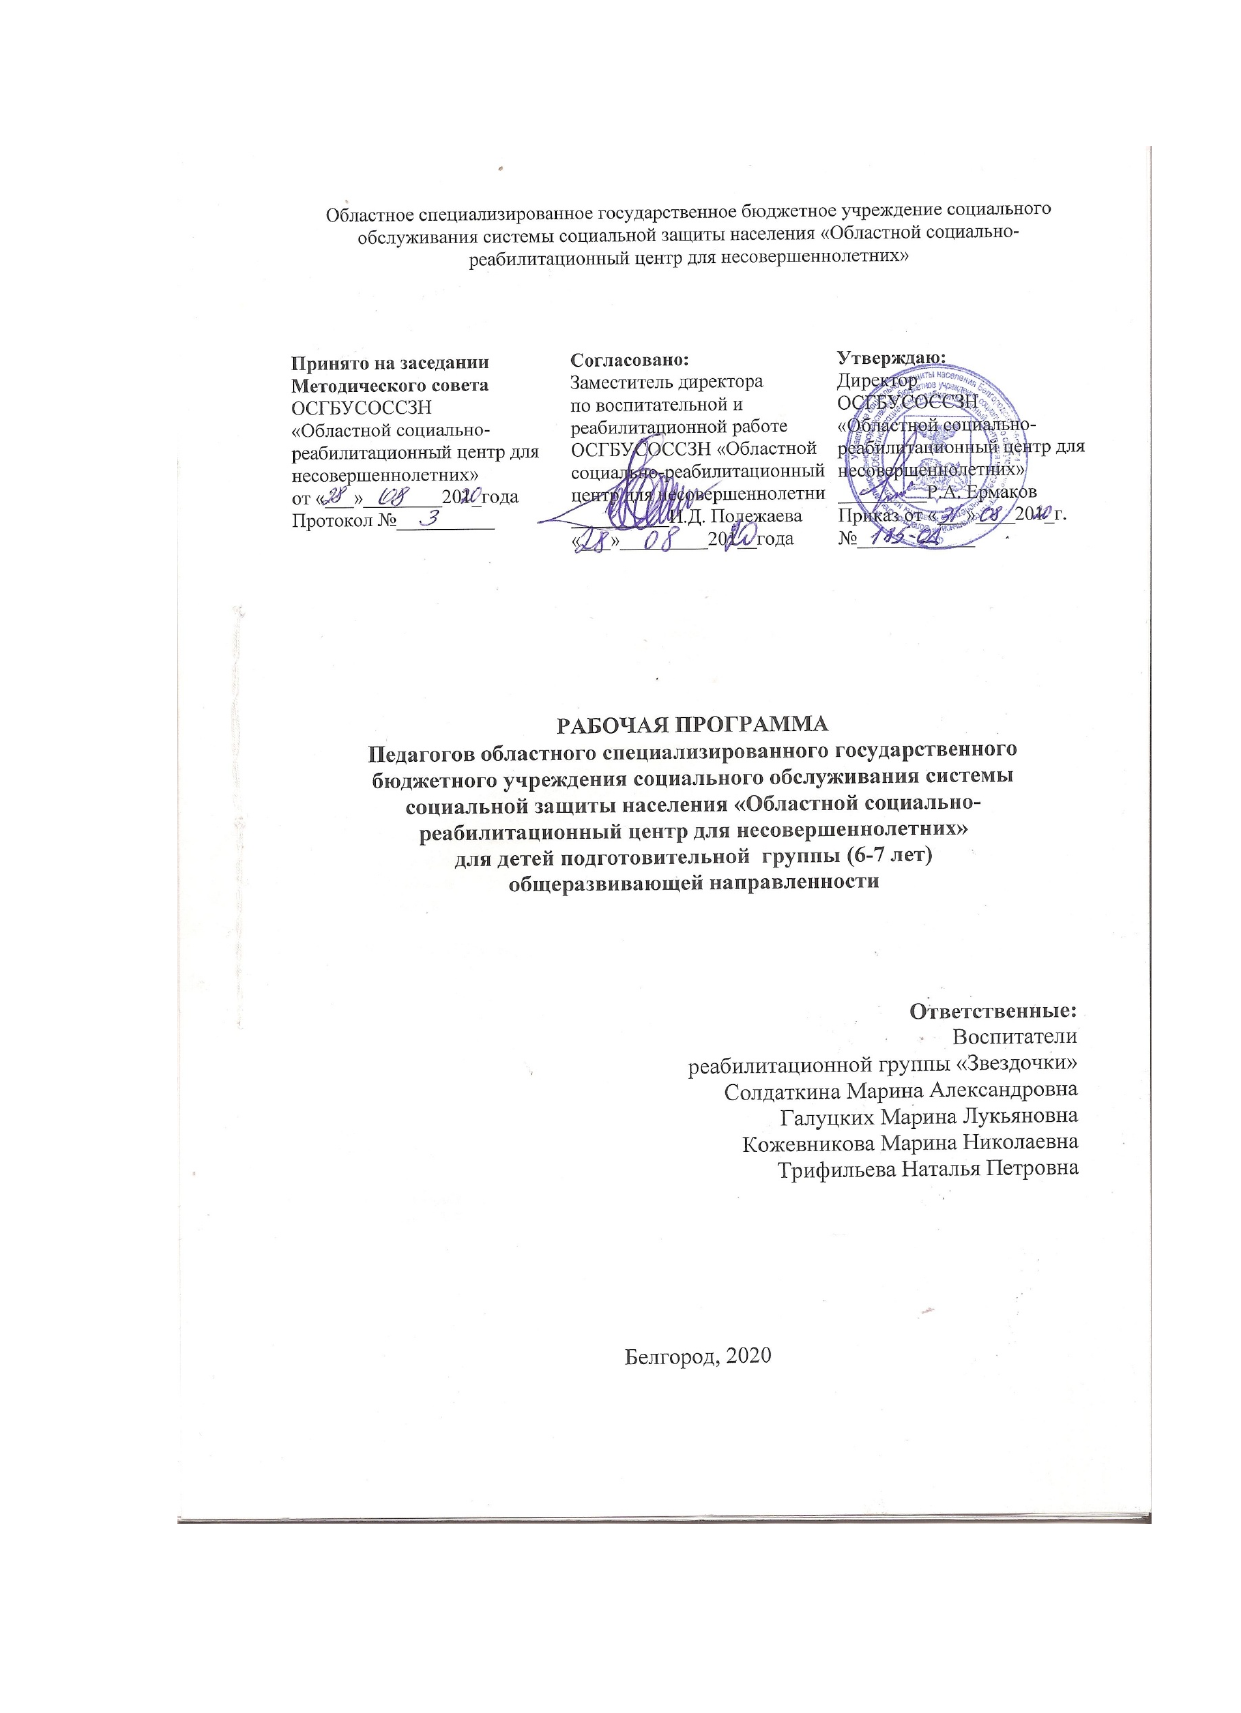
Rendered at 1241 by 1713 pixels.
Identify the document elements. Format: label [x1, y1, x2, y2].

picture [177, 146, 1152, 1524]
